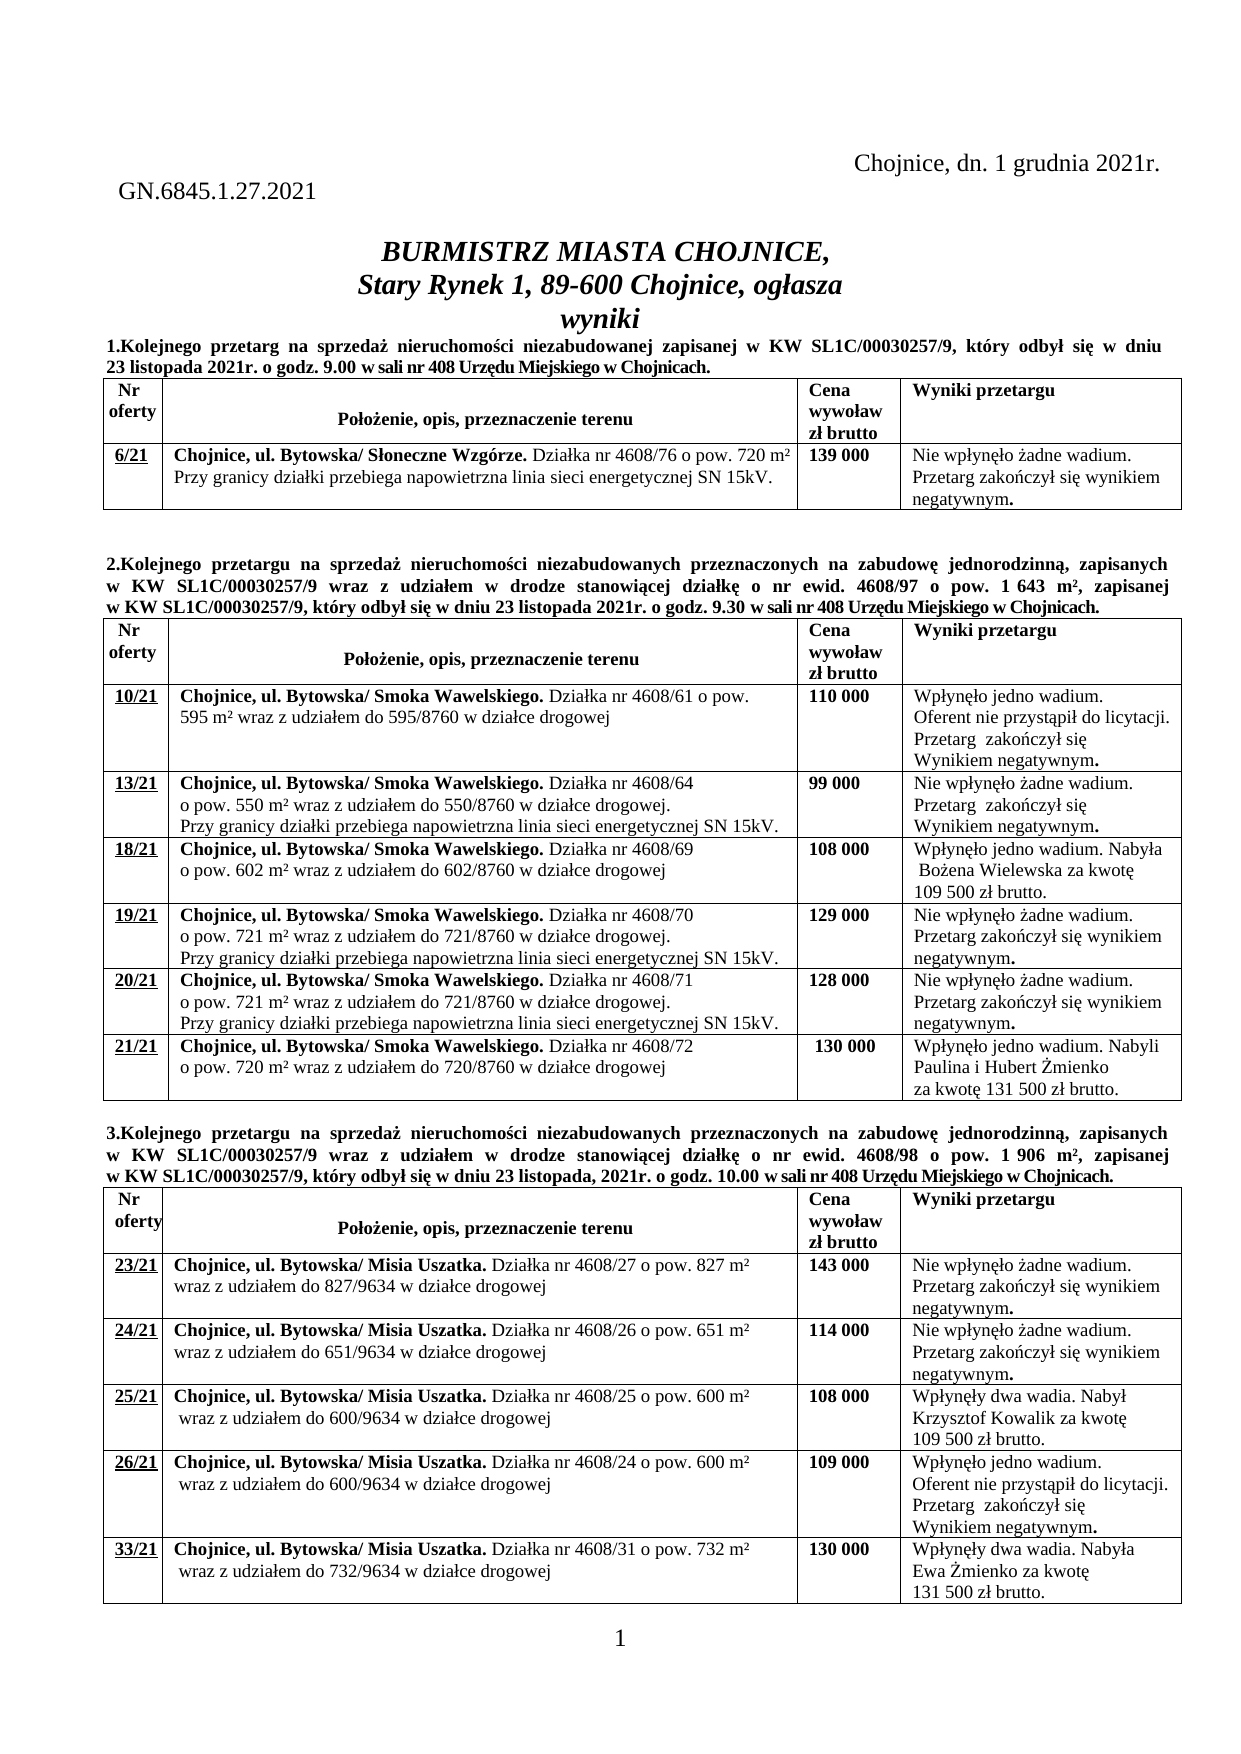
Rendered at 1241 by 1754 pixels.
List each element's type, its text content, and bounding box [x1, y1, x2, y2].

text 3.Kolejnego przetargu na sprzedaż nieruchomości niezabudowanych przeznaczonych na zabudowę jednorodzinną, zapisanych w KW SL1C/00030257/9 wraz z udziałem w drodze stanowiącej działkę o nr ewid. 4608/98 o pow. 1 906 m², zapisanej w KW SL1C/00030257/9, który odbył się w dniu 23 listopada, 2021r. o godz. 10.00 w sali nr 408 Urzędu Miejskiego w Chojnicach. [106, 1122, 1169, 1187]
table_cell Nie wpłynęło żadne wadium. Przetarg zakończył się wynikiem negatywnym. [903, 969, 1181, 1034]
table_cell 21/21 [104, 1035, 168, 1099]
table_cell 25/21 [104, 1385, 162, 1450]
table_cell 139 000 [798, 444, 900, 509]
table_header Położenie, opis, przeznaczenie terenu [169, 619, 797, 684]
text 1.Kolejnego przetarg na sprzedaż nieruchomości niezabudowanej zapisanej w KW SL1C/00030257/9, który odbył się w dniu 23 listopada 2021r. o godz. 9.00 w sali nr 408 Urzędu Miejskiego w Chojnicach. [106, 334, 1163, 378]
table_cell 114 000 [798, 1319, 900, 1384]
table_cell Wpłynęło jedno wadium. Oferent nie przystąpił do licytacji. Przetarg zakończył się Wynikiem negatywnym. [901, 1451, 1181, 1537]
text BURMISTRZ MIASTA CHOJNICE, [148, 234, 1055, 267]
table_header Nr oferty [104, 1188, 162, 1253]
table_cell Wpłynęło jedno wadium. Nabyła Bożena Wielewska za kwotę 109 500 zł brutto. [903, 838, 1181, 902]
table_header Cena wywoław zł brutto [798, 379, 900, 443]
table_cell 20/21 [104, 969, 168, 1034]
table_header Nr oferty [104, 619, 168, 684]
table_cell Wpłynęły dwa wadia. Nabył Krzysztof Kowalik za kwotę 109 500 zł brutto. [901, 1385, 1181, 1450]
text 2.Kolejnego przetargu na sprzedaż nieruchomości niezabudowanych przeznaczonych na zabudowę jednorodzinną, zapisanych w KW SL1C/00030257/9 wraz z udziałem w drodze stanowiącej działkę o nr ewid. 4608/97 o pow. 1 643 m², zapisanej w KW SL1C/00030257/9, który odbył się w dniu 23 listopada 2021r. o godz. 9.30 w sali nr 408 Urzędu Miejskiego w Chojnicach. [106, 553, 1169, 618]
table_cell Chojnice, ul. Bytowska/ Misia Uszatka. Działka nr 4608/26 o pow. 651 m² wraz z udziałem do 651/9634 w działce drogowej [163, 1319, 797, 1384]
table_cell Nie wpłynęło żadne wadium. Przetarg zakończył się wynikiem negatywnym. [901, 1319, 1181, 1384]
table_cell 6/21 [104, 444, 162, 509]
table_header Wyniki przetargu [903, 619, 1181, 684]
table_cell 130 000 [798, 1538, 900, 1603]
table_cell Chojnice, ul. Bytowska/ Smoka Wawelskiego. Działka nr 4608/71 o pow. 721 m² wraz z udziałem do 721/8760 w działce drogowej. Przy granicy działki przebiega napowietrzna linia sieci energetycznej SN 15kV. [169, 969, 797, 1034]
table_cell 23/21 [104, 1254, 162, 1318]
table_cell Nie wpłynęło żadne wadium. Przetarg zakończył się wynikiem negatywnym. [901, 444, 1181, 509]
table_cell 110 000 [798, 685, 902, 771]
table_header Wyniki przetargu [901, 1188, 1181, 1253]
text Stary Rynek 1, 89-600 Chojnice, ogłasza [148, 267, 1055, 301]
table_cell 109 000 [798, 1451, 900, 1537]
table_cell 108 000 [798, 838, 902, 902]
table_header Położenie, opis, przeznaczenie terenu [163, 1188, 797, 1253]
table_cell 99 000 [798, 772, 902, 837]
table_cell 143 000 [798, 1254, 900, 1318]
table_header Nr oferty [104, 379, 162, 443]
table_cell Chojnice, ul. Bytowska/ Misia Uszatka. Działka nr 4608/24 o pow. 600 m² wraz z udziałem do 600/9634 w działce drogowej [163, 1451, 797, 1537]
table_header Cena wywoław zł brutto [798, 1188, 900, 1253]
table_cell Chojnice, ul. Bytowska/ Smoka Wawelskiego. Działka nr 4608/61 o pow. 595 m² wraz z udziałem do 595/8760 w działce drogowej [169, 685, 797, 771]
table_cell 129 000 [798, 904, 902, 968]
table_cell 10/21 [104, 685, 168, 771]
table_cell Wpłynęło jedno wadium. Nabyli Paulina i Hubert Żmienko za kwotę 131 500 zł brutto. [903, 1035, 1181, 1099]
table_cell Wpłynęły dwa wadia. Nabyła Ewa Żmienko za kwotę 131 500 zł brutto. [901, 1538, 1181, 1603]
table_cell Chojnice, ul. Bytowska/ Misia Uszatka. Działka nr 4608/25 o pow. 600 m² wraz z udziałem do 600/9634 w działce drogowej [163, 1385, 797, 1450]
table_cell Chojnice, ul. Bytowska/ Smoka Wawelskiego. Działka nr 4608/69 o pow. 602 m² wraz z udziałem do 602/8760 w działce drogowej [169, 838, 797, 902]
table_header Cena wywoław zł brutto [798, 619, 902, 684]
text wyniki [148, 301, 1055, 334]
table_cell 130 000 [798, 1035, 902, 1099]
table_cell Wpłynęło jedno wadium. Oferent nie przystąpił do licytacji. Przetarg zakończył się Wynikiem negatywnym. [903, 685, 1181, 771]
table_cell Nie wpłynęło żadne wadium. Przetarg zakończył się wynikiem negatywnym. [901, 1254, 1181, 1318]
table_cell 18/21 [104, 838, 168, 902]
table_cell Nie wpłynęło żadne wadium. Przetarg zakończył się Wynikiem negatywnym. [903, 772, 1181, 837]
table_header Położenie, opis, przeznaczenie terenu [163, 379, 797, 443]
table_cell Chojnice, ul. Bytowska/ Misia Uszatka. Działka nr 4608/31 o pow. 732 m² wraz z udziałem do 732/9634 w działce drogowej [163, 1538, 797, 1603]
table_cell 108 000 [798, 1385, 900, 1450]
table_cell Chojnice, ul. Bytowska/ Słoneczne Wzgórze. Działka nr 4608/76 o pow. 720 m² Przy granicy działki przebiega napowietrzna linia sieci energetycznej SN 15kV. [163, 444, 797, 509]
table_cell Chojnice, ul. Bytowska/ Smoka Wawelskiego. Działka nr 4608/64 o pow. 550 m² wraz z udziałem do 550/8760 w działce drogowej. Przy granicy działki przebiega napowietrzna linia sieci energetycznej SN 15kV. [169, 772, 797, 837]
text Chojnice, dn. 1 grudnia 2021r. [148, 148, 1181, 176]
table_cell Chojnice, ul. Bytowska/ Smoka Wawelskiego. Działka nr 4608/70 o pow. 721 m² wraz z udziałem do 721/8760 w działce drogowej. Przy granicy działki przebiega napowietrzna linia sieci energetycznej SN 15kV. [169, 904, 797, 968]
text GN.6845.1.27.2021 [118, 176, 1093, 205]
table_cell Chojnice, ul. Bytowska/ Smoka Wawelskiego. Działka nr 4608/72 o pow. 720 m² wraz z udziałem do 720/8760 w działce drogowej [169, 1035, 797, 1099]
table_cell 128 000 [798, 969, 902, 1034]
table_cell Nie wpłynęło żadne wadium. Przetarg zakończył się wynikiem negatywnym. [903, 904, 1181, 968]
table_cell 24/21 [104, 1319, 162, 1384]
table_cell 26/21 [104, 1451, 162, 1537]
table_cell 19/21 [104, 904, 168, 968]
table_cell 13/21 [104, 772, 168, 837]
table_header Wyniki przetargu [901, 379, 1181, 443]
table_cell Chojnice, ul. Bytowska/ Misia Uszatka. Działka nr 4608/27 o pow. 827 m² wraz z udziałem do 827/9634 w działce drogowej [163, 1254, 797, 1318]
table_cell 33/21 [104, 1538, 162, 1603]
